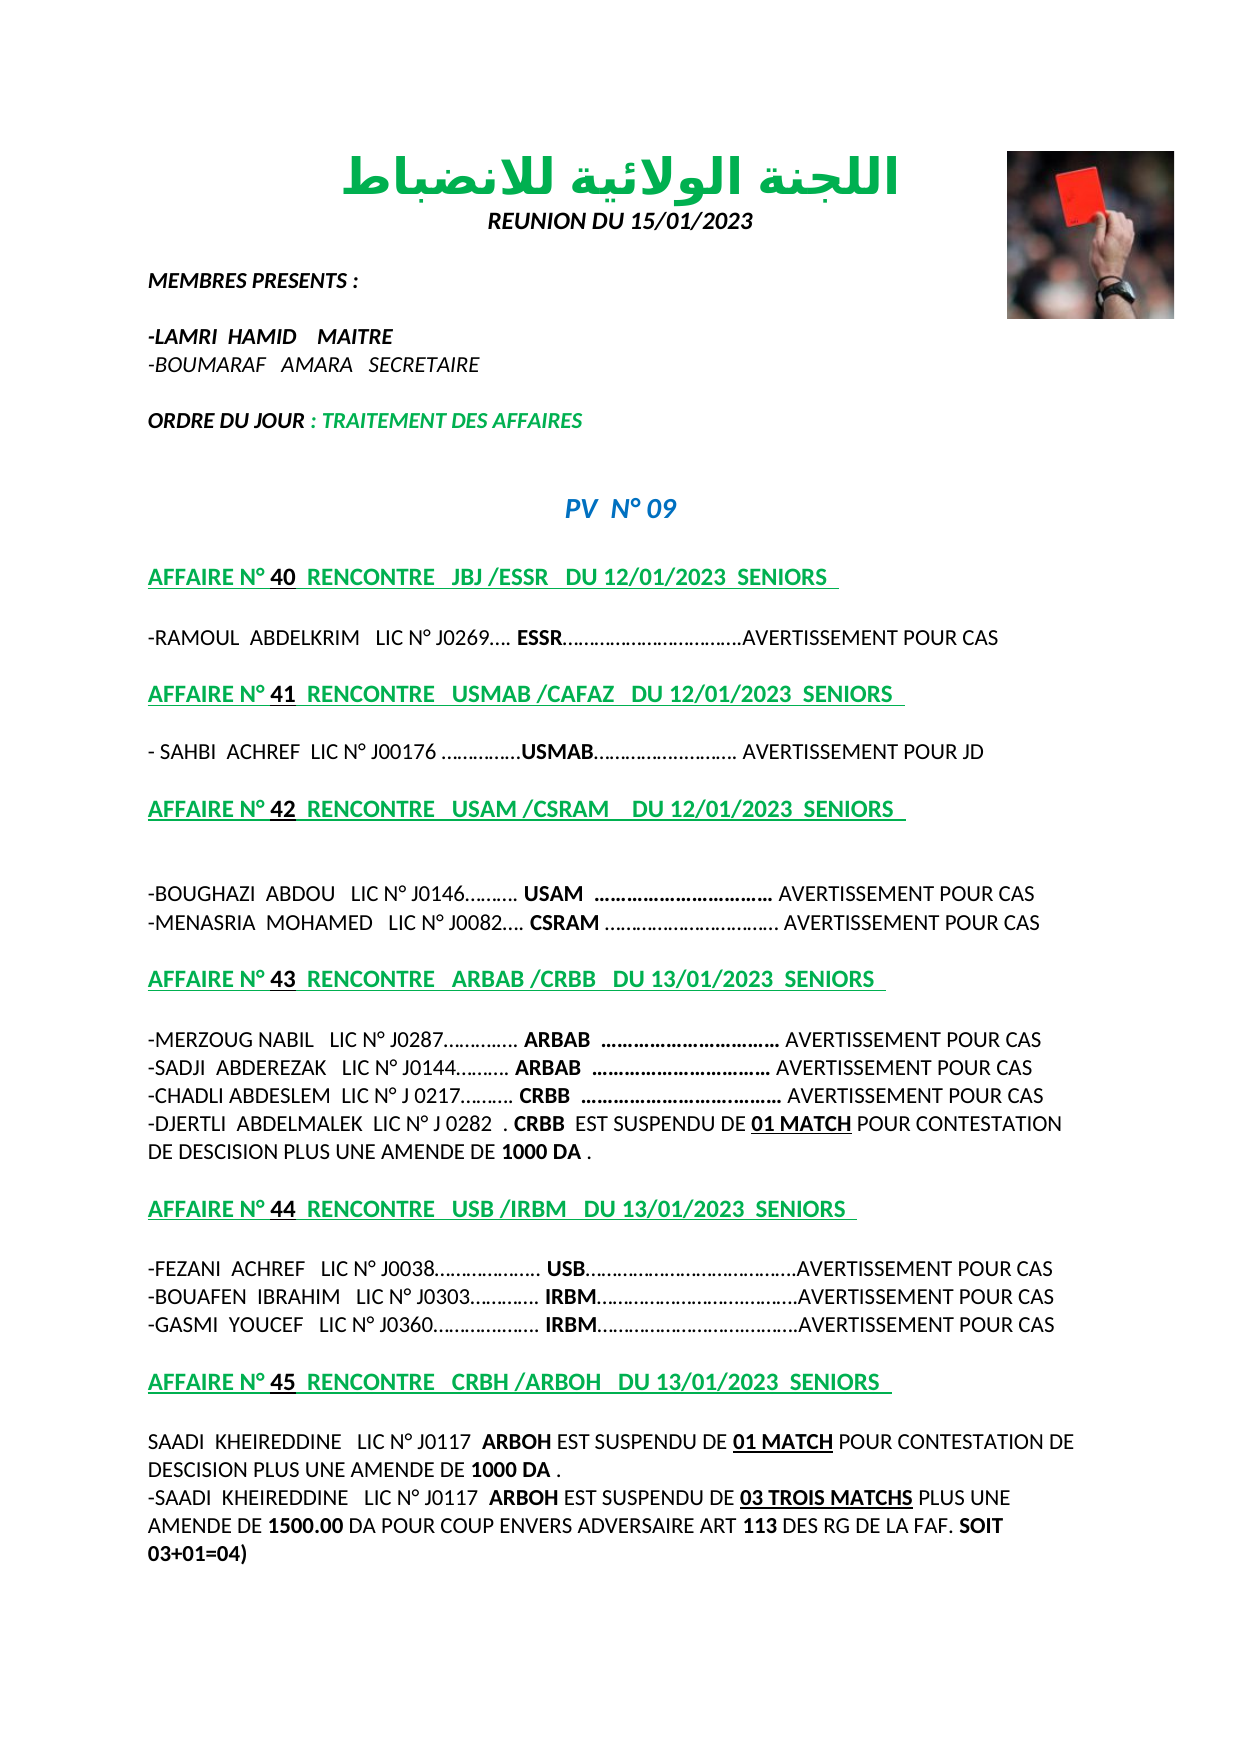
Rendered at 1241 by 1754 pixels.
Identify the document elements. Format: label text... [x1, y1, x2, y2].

text AFFAIRE N° 44 RENCONTRE USB /IRBM DU 13/01/2023 SENIORS [148, 1193, 1093, 1223]
text ORDRE DU JOUR : TRAITEMENT DES AFFAIRES [148, 406, 1093, 434]
text -CHADLI ABDESLEM LIC N° J 0217………. CRBB ……………………….……… AVERTISSEMENT POUR CAS [148, 1081, 1093, 1109]
text -FEZANI ACHREF LIC N° J0038……………….. USB………………………………….AVERTISSEMENT POUR CAS [148, 1254, 1093, 1282]
text -MENASRIA MOHAMED LIC N° J0082…. CSRAM …………………………… AVERTISSEMENT POUR CAS [148, 908, 1093, 936]
text - SAHBI ACHREF LIC N° J00176 ……………USMAB……………..………. AVERTISSEMENT POUR JD [148, 737, 1093, 765]
text اللجنة الولائية للانضباط [148, 148, 1093, 205]
text -SAADI KHEIREDDINE LIC N° J0117 ARBOH EST SUSPENDU DE 03 TROIS MATCHS PLUS UNE AMENDE DE 1500.00 DA POUR COUP ENVERS ADVERSAIRE ART 113 DES RG DE LA FAF. SOIT 03+01=04) [148, 1483, 1093, 1567]
text -GASMI YOUCEF LIC N° J0360………….……. IRBM……………………….……….AVERTISSEMENT POUR CAS [148, 1310, 1093, 1338]
text -LAMRI HAMID MAITRE [148, 322, 1093, 350]
text -MERZOUG NABIL LIC N° J0287……….…. ARBAB …………………………… AVERTISSEMENT POUR CAS [148, 1025, 1093, 1053]
text AFFAIRE N° 42 RENCONTRE USAM /CSRAM DU 12/01/2023 SENIORS [148, 793, 1093, 824]
text -DJERTLI ABDELMALEK LIC N° J 0282 . CRBB EST SUSPENDU DE 01 MATCH POUR CONTESTATION DE DESCISION PLUS UNE AMENDE DE 1000 DA . [148, 1109, 1093, 1165]
text -RAMOUL ABDELKRIM LIC N° J0269…. ESSR…………………………….AVERTISSEMENT POUR CAS [148, 623, 1093, 651]
text -SADJI ABDEREZAK LIC N° J0144………. ARBAB …………………………… AVERTISSEMENT POUR CAS [148, 1053, 1093, 1081]
text -BOUAFEN IBRAHIM LIC N° J0303…………. IRBM……………………….……….AVERTISSEMENT POUR CAS [148, 1282, 1093, 1310]
text MEMBRES PRESENTS : [148, 266, 1093, 294]
text REUNION DU 15/01/2023 [148, 205, 1093, 236]
text -BOUGHAZI ABDOU LIC N° J0146………. USAM …………………………… AVERTISSEMENT POUR CAS [148, 879, 1093, 908]
text AFFAIRE N° 43 RENCONTRE ARBAB /CRBB DU 13/01/2023 SENIORS [148, 964, 1093, 994]
text AFFAIRE N° 45 RENCONTRE CRBH /ARBOH DU 13/01/2023 SENIORS [148, 1366, 1093, 1396]
picture [1007, 151, 1175, 319]
text AFFAIRE N° 40 RENCONTRE JBJ /ESSR DU 12/01/2023 SENIORS [148, 562, 1093, 592]
text SAADI KHEIREDDINE LIC N° J0117 ARBOH EST SUSPENDU DE 01 MATCH POUR CONTESTATION DE DESCISION PLUS UNE AMENDE DE 1000 DA . [148, 1427, 1093, 1483]
text AFFAIRE N° 41 RENCONTRE USMAB /CAFAZ DU 12/01/2023 SENIORS [148, 679, 1093, 709]
text -BOUMARAF AMARA SECRETAIRE [148, 350, 1093, 378]
text PV N° 09 [148, 490, 1093, 526]
